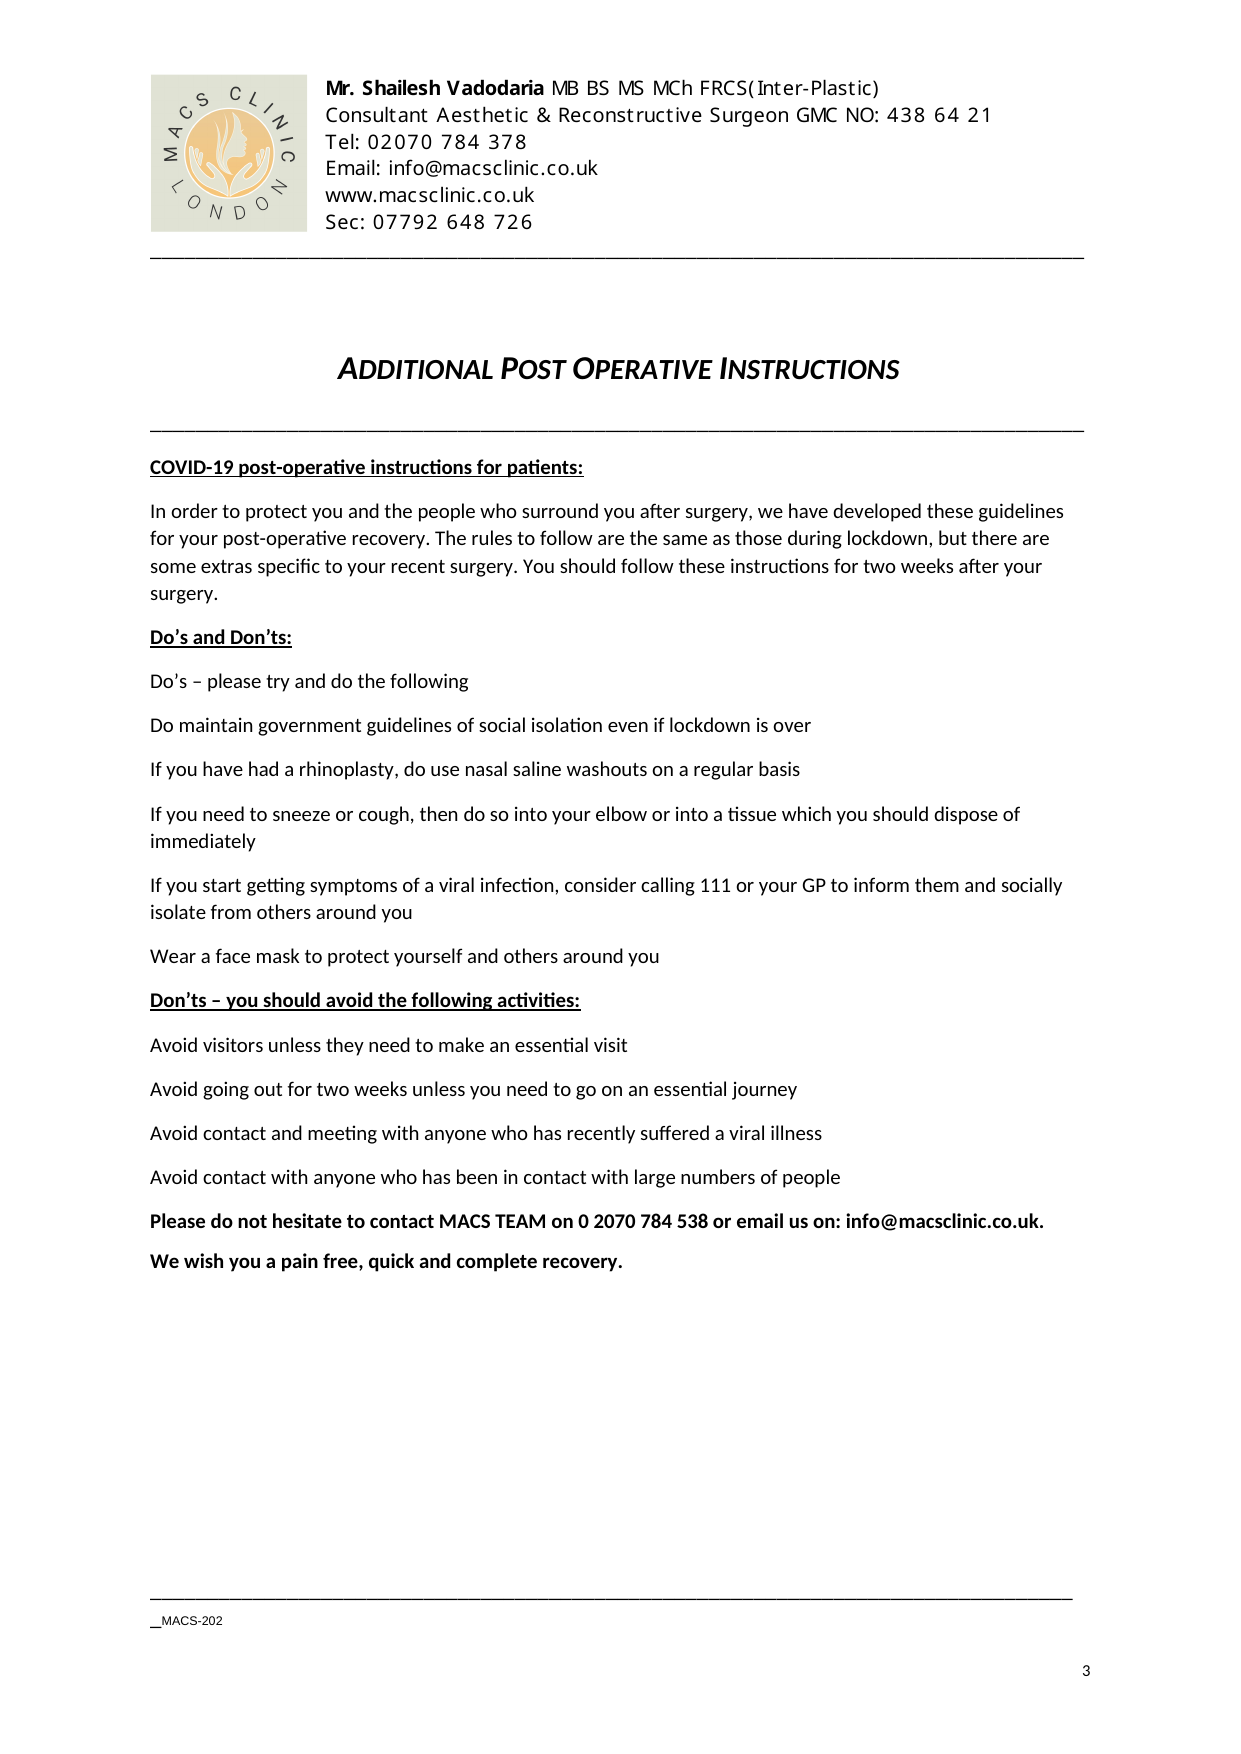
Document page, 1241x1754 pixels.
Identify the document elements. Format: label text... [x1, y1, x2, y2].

text Avoid contact and meeting with anyone who has recently suffered a viral illness [150, 1120, 1090, 1145]
text Please do not hesitate to contact MACS TEAM on 0 2070 784 538 or email us on: info@macsclinic.co.uk. [150, 1208, 1090, 1233]
text __________________________________________________________________________________ [150, 407, 1090, 435]
text Do maintain government guidelines of social isolation even if lockdown is over [150, 713, 1090, 738]
text Avoid going out for two weeks unless you need to go on an essential journey [150, 1076, 1090, 1101]
text ADDITIONAL POST OPERATIVE INSTRUCTIONS [150, 347, 1090, 387]
text Do’s – please try and do the following [150, 668, 1090, 694]
text In order to protect you and the people who surround you after surgery, we have developed these guidelines for your post-operative recovery. The rules to follow are the same as those during lockdown, but there are some extras specific to your recent surgery. You should follow these instructions for two weeks after your surgery. [150, 498, 1090, 606]
text If you need to sneeze or cough, then do so into your elbow or into a tissue which you should dispose of immediately [150, 801, 1090, 853]
text We wish you a pain free, quick and complete recovery. [150, 1248, 1090, 1273]
text Wear a face mask to protect yourself and others around you [150, 944, 1090, 969]
text Do’s and Don’ts: [150, 624, 1090, 650]
text Avoid visitors unless they need to make an essential visit [150, 1032, 1090, 1057]
text If you have had a rhinoplasty, do use nasal saline washouts on a regular basis [150, 757, 1090, 782]
text COVID-19 post-operative instructions for patients: [150, 454, 1090, 479]
text If you start getting symptoms of a viral infection, consider calling 111 or your GP to inform them and socially isolate from others around you [150, 872, 1090, 925]
text Avoid contact with anyone who has been in contact with large numbers of people [150, 1164, 1090, 1189]
text Don’ts – you should avoid the following activities: [150, 988, 1090, 1013]
